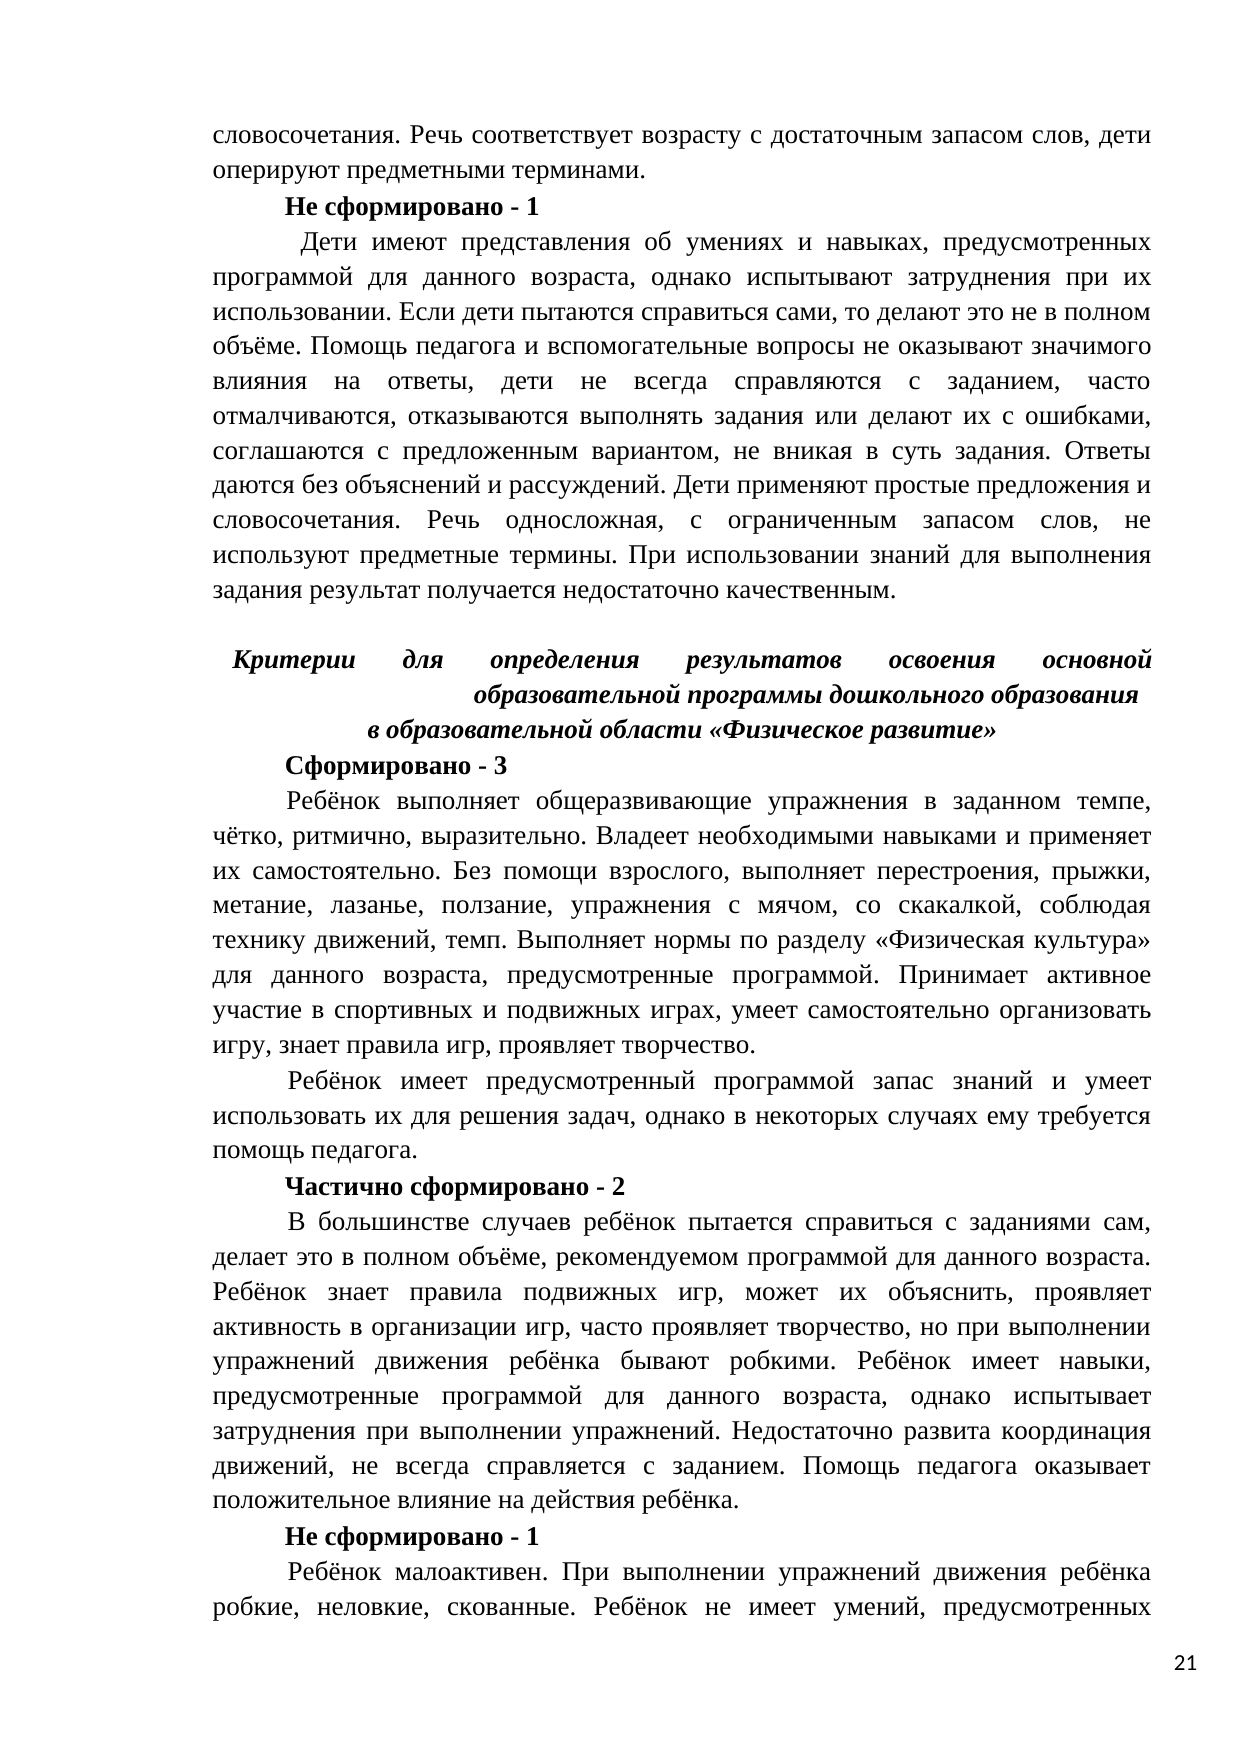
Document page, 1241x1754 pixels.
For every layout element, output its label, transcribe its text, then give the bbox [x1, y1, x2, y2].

text Частично сформировано - 2 [284, 1170, 1167, 1201]
subtitle в образовательной области «Физическое развитие» [271, 713, 1093, 744]
text Ребёнок выполняет общеразвивающие упражнения в заданном темпе, чётко, ритмично, выразительно. Владеет необходимыми навыками и применяет их самостоятельно. Без помощи взрослого, выполняет перестроения, прыжки, метание, лазанье, ползание, упражнения с мячом, со скакалкой, соблюдая технику движений, темп. Выполняет нормы по разделу «Физическая культура» для данного возраста, предусмотренные программой. Принимает активное участие в спортивных и подвижных играх, умеет самостоятельно организовать игру, знает правила игр, проявляет творчество. [212, 784, 1152, 1059]
text В большинстве случаев ребёнок пытается справиться с заданиями сам, делает это в полном объёме, рекомендуемом программой для данного возраста. Ребёнок знает правила подвижных игр, может их объяснить, проявляет активность в организации игр, часто проявляет творчество, но при выполнении упражнений движения ребёнка бывают робкими. Ребёнок имеет навыки, предусмотренные программой для данного возраста, однако испытывает затруднения при выполнении упражнений. Недостаточно развита координация движений, не всегда справляется с заданием. Помощь педагога оказывает положительное влияние на действия ребёнка. [212, 1205, 1152, 1515]
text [212, 118, 1152, 184]
text Сформировано - 3 [284, 749, 1167, 780]
text Ребёнок имеет предусмотренный программой запас знаний и умеет использовать их для решения задач, однако в некоторых случаях ему требуется помощь педагога. [212, 1064, 1152, 1165]
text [212, 1555, 1152, 1621]
text Критерии для определения результатов освоения основной образовательной программы дошкольного образования [232, 643, 1153, 709]
text Дети имеют представления об умениях и навыках, предусмотренных программой для данного возраста, однако испытывают затруднения при их использовании. Если дети пытаются справиться сами, то делают это не в полном объёме. Помощь педагога и вспомогательные вопросы не оказывают значимого влияния на ответы, дети не всегда справляются с заданием, часто отмалчиваются, отказываются выполнять задания или делают их с ошибками, соглашаются с предложенным вариантом, не вникая в суть задания. Ответы даются без объяснений и рассуждений. Дети применяют простые предложения и словосочетания. Речь односложная, с ограниченным запасом слов, не используют предметные термины. При использовании знаний для выполнения задания результат получается недостаточно качественным. [212, 225, 1152, 604]
text Не сформировано - 1 [284, 189, 1167, 221]
text Не сформировано - 1 [284, 1520, 1167, 1551]
